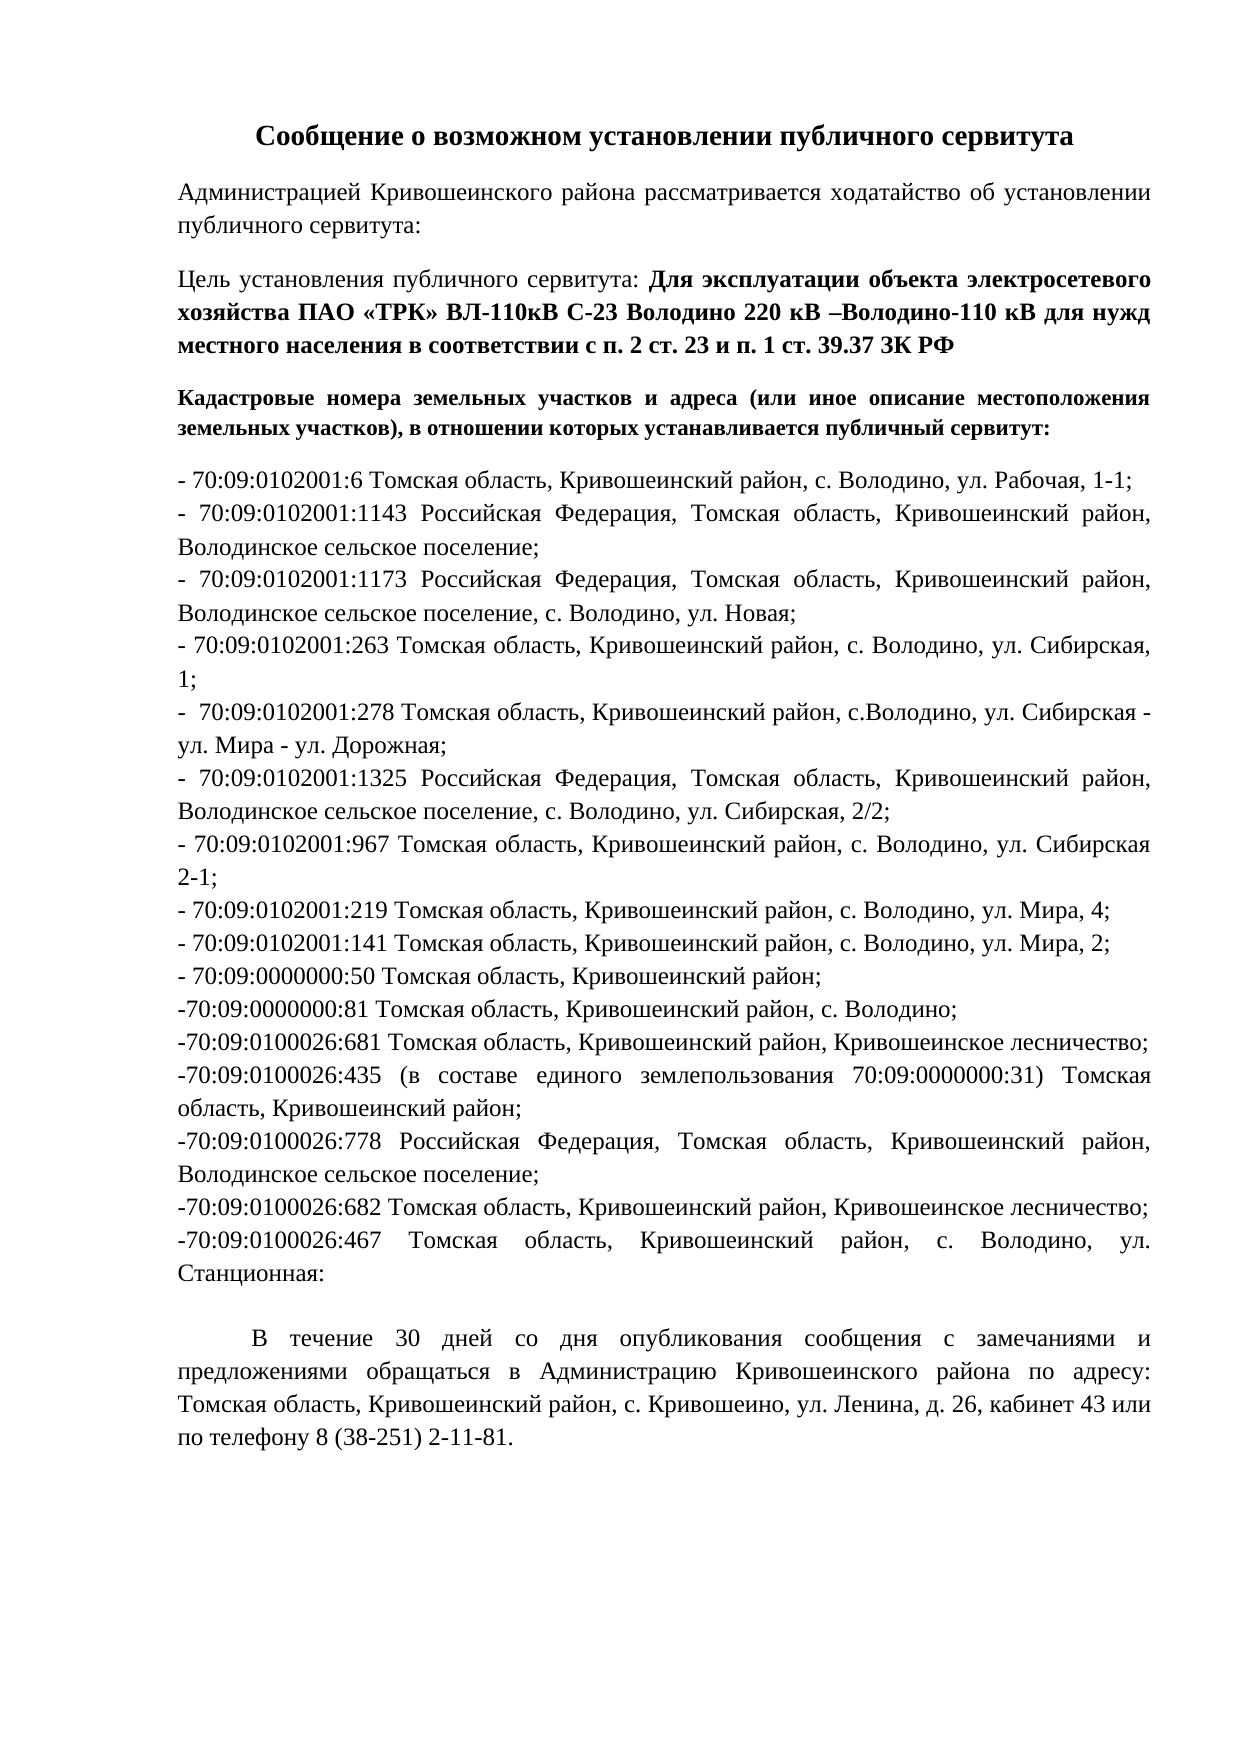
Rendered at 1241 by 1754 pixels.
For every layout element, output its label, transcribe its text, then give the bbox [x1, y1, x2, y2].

text - 70:09:0102001:278 Томская область, Кривошеинский район, с.Володино, ул. Сибирская - ул. Мира - ул. Дорожная; [177, 697, 1152, 758]
text -70:09:0100026:682 Томская область, Кривошеинский район, Кривошеинское лесничество; [177, 1192, 1152, 1221]
text Сообщение о возможном установлении публичного сервитута [177, 118, 1152, 152]
text -70:09:0100026:467 Томская область, Кривошеинский район, с. Володино, ул. Станционная: [177, 1225, 1152, 1287]
text - 70:09:0102001:967 Томская область, Кривошеинский район, с. Володино, ул. Сибирская 2-1; [177, 829, 1152, 891]
text В течение 30 дней со дня опубликования сообщения с замечаниями и предложениями обращаться в Администрацию Кривошеинского района по адресу: Томская область, Кривошеинский район, с. Кривошеино, ул. Ленина, д. 26, кабинет 43 или по телефону 8 (38-251) 2-11-81. [177, 1323, 1152, 1451]
text - 70:09:0102001:1325 Российская Федерация, Томская область, Кривошеинский район, Володинское сельское поселение, с. Володино, ул. Сибирская, 2/2; [177, 763, 1152, 824]
text -70:09:0100026:778 Российская Федерация, Томская область, Кривошеинский район, Володинское сельское поселение; [177, 1126, 1152, 1188]
text -70:09:0100026:681 Томская область, Кривошеинский район, Кривошеинское лесничество; [177, 1027, 1152, 1056]
text Кадастровые номера земельных участков и адреса (или иное описание местоположения земельных участков), в отношении которых устанавливается публичный сервитут: [177, 384, 1152, 441]
text -70:09:0100026:435 (в составе единого землепользования 70:09:0000000:31) Томская область, Кривошеинский район; [177, 1060, 1152, 1122]
text - 70:09:0102001:1143 Российская Федерация, Томская область, Кривошеинский район, Володинское сельское поселение; [177, 498, 1152, 560]
text Администрацией Кривошеинского района рассматривается ходатайство об установлении публичного сервитута: [177, 177, 1152, 239]
text Цель установления публичного сервитута: Для эксплуатации объекта электросетевого хозяйства ПАО «ТРК» ВЛ-110кВ С-23 Володино 220 кВ –Володино-110 кВ для нужд местного населения в соответствии с п. 2 ст. 23 и п. 1 ст. 39.37 ЗК РФ [177, 264, 1152, 359]
text - 70:09:0102001:141 Томская область, Кривошеинский район, с. Володино, ул. Мира, 2; [177, 928, 1152, 957]
text - 70:09:0102001:1173 Российская Федерация, Томская область, Кривошеинский район, Володинское сельское поселение, с. Володино, ул. Новая; [177, 564, 1152, 626]
text - 70:09:0102001:219 Томская область, Кривошеинский район, с. Володино, ул. Мира, 4; [177, 895, 1152, 923]
text - 70:09:0000000:50 Томская область, Кривошеинский район; [177, 961, 1152, 989]
text - 70:09:0102001:6 Томская область, Кривошеинский район, с. Володино, ул. Рабочая, 1-1; [177, 466, 1152, 494]
text - 70:09:0102001:263 Томская область, Кривошеинский район, с. Володино, ул. Сибирская, 1; [177, 631, 1152, 692]
text -70:09:0000000:81 Томская область, Кривошеинский район, с. Володино; [177, 994, 1152, 1023]
